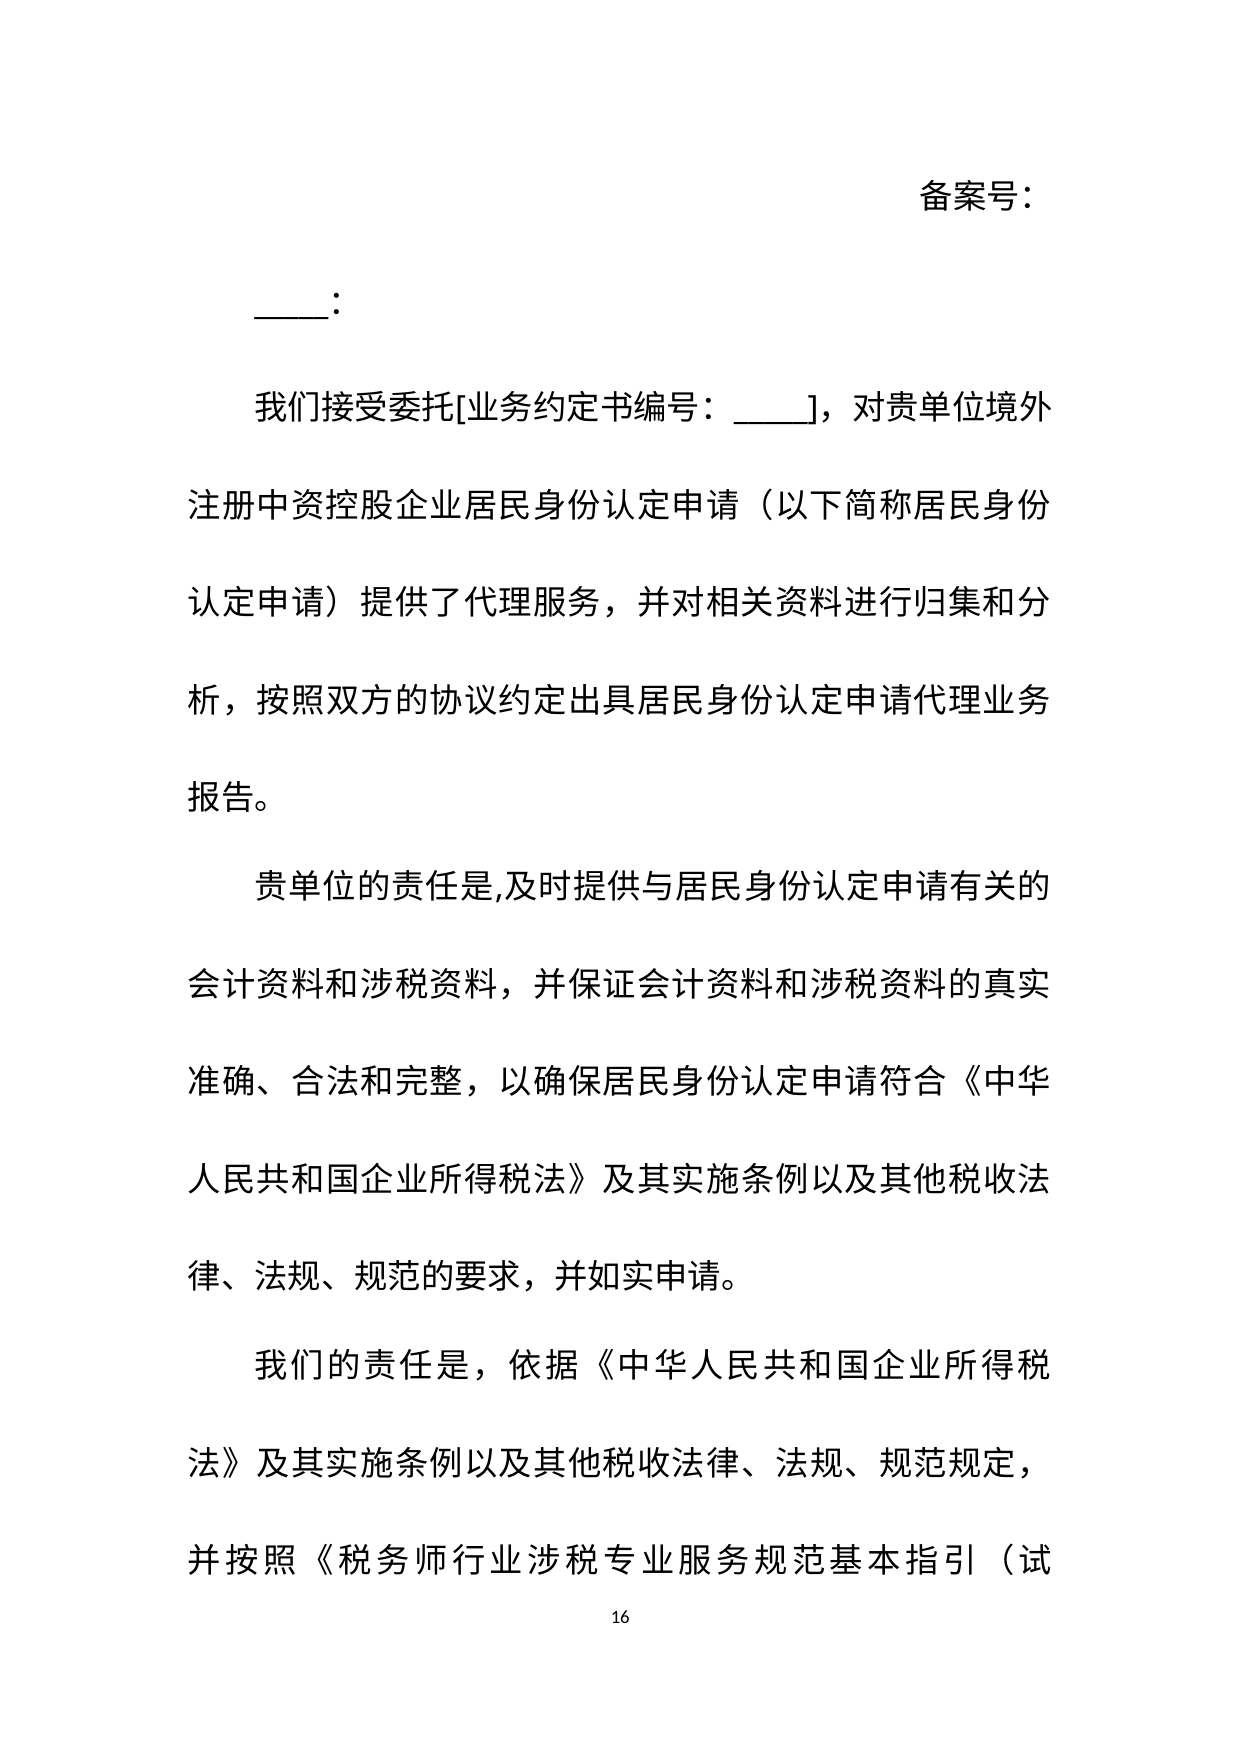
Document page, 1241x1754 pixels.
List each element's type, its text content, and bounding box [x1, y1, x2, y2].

text 备案号： [187, 162, 1053, 227]
text 我们接受委托[业务约定书编号：_____]，对贵单位境外注册中资控股企业居民身份认定申请（以下简称居民身份认定申请）提供了代理服务，并对相关资料进行归集和分析，按照双方的协议约定出具居民身份认定申请代理业务报告。 [187, 373, 1053, 828]
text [187, 1331, 1053, 1591]
text _____： [187, 267, 1053, 332]
text 贵单位的责任是,及时提供与居民身份认定申请有关的会计资料和涉税资料，并保证会计资料和涉税资料的真实、准确、合法和完整，以确保居民身份认定申请符合《中华人民共和国企业所得税法》及其实施条例以及其他税收法律、法规、规范的要求，并如实申请。 [187, 852, 1053, 1307]
